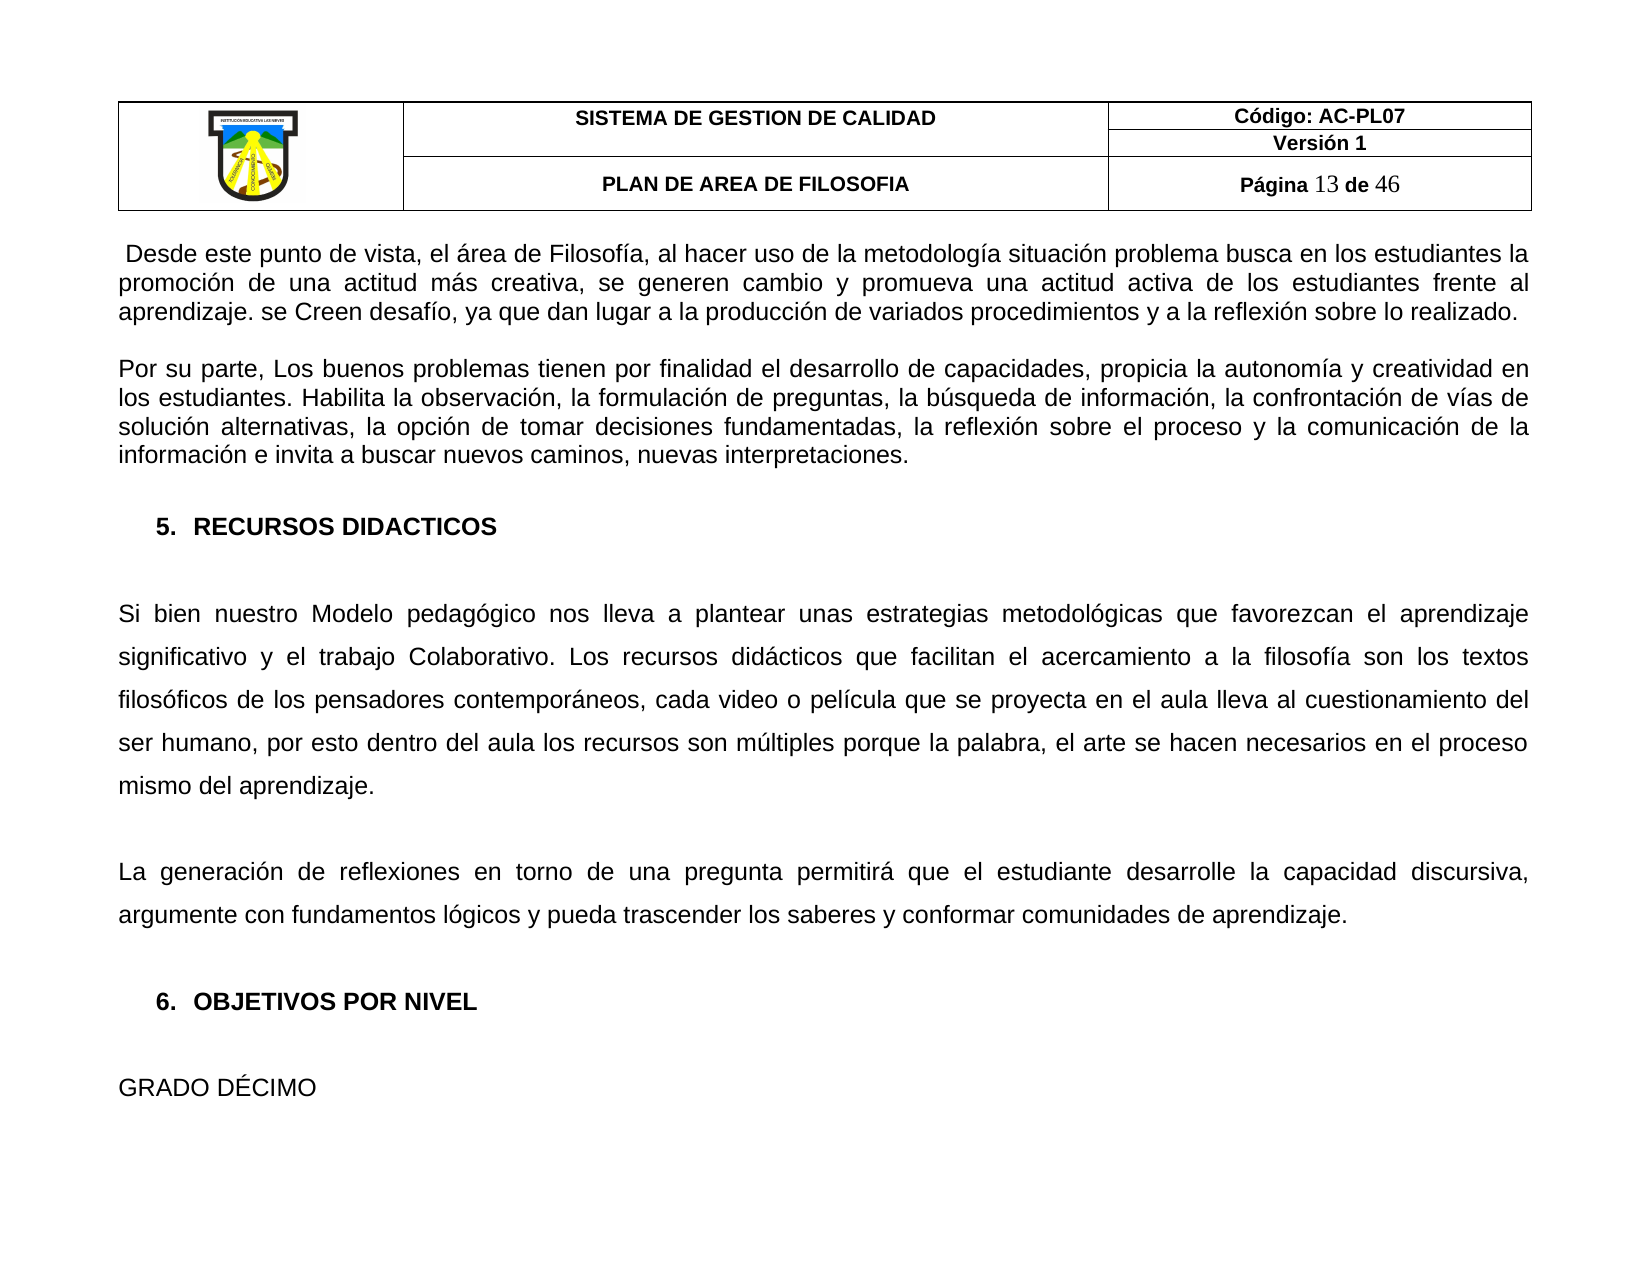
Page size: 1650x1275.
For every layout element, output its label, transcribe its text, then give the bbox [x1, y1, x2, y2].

list RECURSOS DIDACTICOS [156, 512, 1532, 541]
text Si bien nuestro Modelo pedagógico nos lleva a plantear unas estrategias metodológicas que favorezcan el aprendizaje significativo y el trabajo Colaborativo. Los recursos didácticos que facilitan el acercamiento a la filosofía son los textos filosóficos de los pensadores contemporáneos, cada video o película que se proyecta en el aula lleva al cuestionamiento del ser humano, por esto dentro del aula los recursos son múltiples porque la palabra, el arte se hacen necesarios en el proceso mismo del aprendizaje. [118, 599, 1532, 800]
picture [198, 104, 307, 203]
text GRADO DÉCIMO [118, 1073, 1532, 1102]
text Desde este punto de vista, el área de Filosofía, al hacer uso de la metodología situación problema busca en los estudiantes la promoción de una actitud más creativa, se generen cambio y promueva una actitud activa de los estudiantes frente al aprendizaje. se Creen desafío, ya que dan lugar a la producción de variados procedimientos y a la reflexión sobre lo realizado. [118, 239, 1532, 326]
text Por su parte, Los buenos problemas tienen por finalidad el desarrollo de capacidades, propicia la autonomía y creatividad en los estudiantes. Habilita la observación, la formulación de preguntas, la búsqueda de información, la confrontación de vías de solución alternativas, la opción de tomar decisiones fundamentadas, la reflexión sobre el proceso y la comunicación de la información e invita a buscar nuevos caminos, nuevas interpretaciones. [118, 354, 1532, 469]
list OBJETIVOS POR NIVEL [156, 987, 1532, 1016]
text La generación de reflexiones en torno de una pregunta permitirá que el estudiante desarrolle la capacidad discursiva, argumente con fundamentos lógicos y pueda trascender los saberes y conformar comunidades de aprendizaje. [118, 857, 1532, 929]
